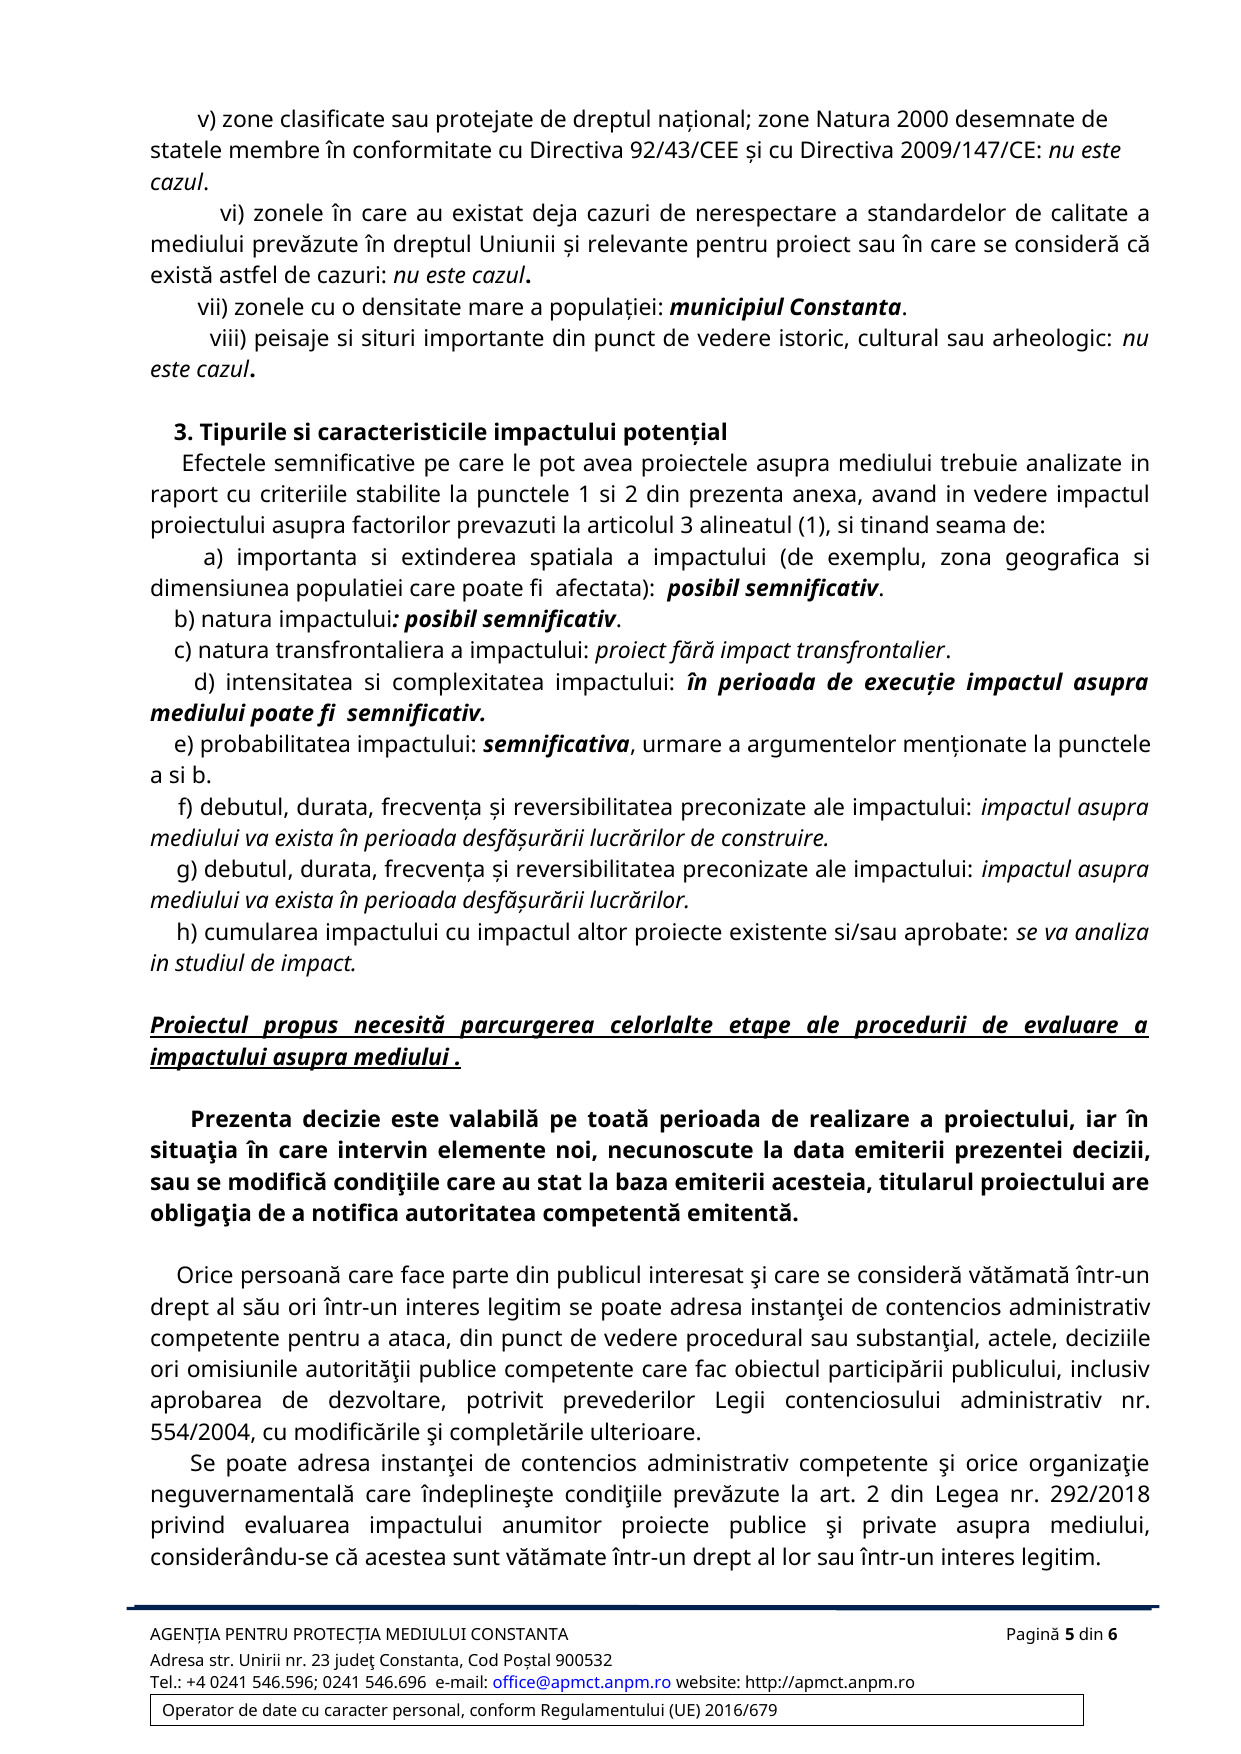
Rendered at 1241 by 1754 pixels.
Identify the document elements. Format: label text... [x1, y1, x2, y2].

text 3. Tipurile si caracteristicile impactului potenţial [150, 416, 1152, 447]
text Orice persoană care face parte din publicul interesat şi care se consideră vătămată într-un drept al său ori într-un interes legitim se poate adresa instanţei de contencios administrativ competente pentru a ataca, din punct de vedere procedural sau substanţial, actele, deciziile ori omisiunile autorităţii publice competente care fac obiectul participării publicului, inclusiv aprobarea de dezvoltare, potrivit prevederilor Legii contenciosului administrativ nr. 554/2004, cu modificările şi completările ulterioare. [150, 1259, 1152, 1447]
text Proiectul propus necesită parcurgerea celorlalte etape ale procedurii de evaluare a impactului asupra mediului . [150, 1009, 1152, 1072]
text g) debutul, durata, frecvenţa şi reversibilitatea preconizate ale impactului: impactul asupra mediului va exista în perioada desfăşurării lucrărilor. [150, 853, 1152, 916]
text Prezenta decizie este valabilă pe toată perioada de realizare a proiectului, iar în situaţia în care intervin elemente noi, necunoscute la data emiterii prezentei decizii, sau se modifică condiţiile care au stat la baza emiterii acesteia, titularul proiectului are obligaţia de a notifica autoritatea competentă emitentă. [150, 1103, 1152, 1228]
text vi) zonele în care au existat deja cazuri de nerespectare a standardelor de calitate a mediului prevăzute în dreptul Uniunii și relevante pentru proiect sau în care se consideră că există astfel de cazuri: nu este cazul. [150, 197, 1152, 291]
text e) probabilitatea impactului: semnificativa, urmare a argumentelor menţionate la punctele a si b. [150, 728, 1152, 791]
text vii) zonele cu o densitate mare a populației: municipiul Constanta. [150, 291, 1152, 322]
text a) importanta si extinderea spatiala a impactului (de exemplu, zona geografica si dimensiunea populatiei care poate fi afectata): posibil semnificativ. [150, 541, 1152, 603]
text Se poate adresa instanţei de contencios administrativ competente şi orice organizaţie neguvernamentală care îndeplineşte condiţiile prevăzute la art. 2 din Legea nr. 292/2018 privind evaluarea impactului anumitor proiecte publice şi private asupra mediului, considerându-se că acestea sunt vătămate într-un drept al lor sau într-un interes legitim. [150, 1447, 1152, 1572]
text Efectele semnificative pe care le pot avea proiectele asupra mediului trebuie analizate in raport cu criteriile stabilite la punctele 1 si 2 din prezenta anexa, avand in vedere impactul proiectului asupra factorilor prevazuti la articolul 3 alineatul (1), si tinand seama de: [150, 447, 1152, 541]
text h) cumularea impactului cu impactul altor proiecte existente si/sau aprobate: se va analiza in studiul de impact. [150, 916, 1152, 978]
text v) zone clasificate sau protejate de dreptul național; zone Natura 2000 desemnate de statele membre în conformitate cu Directiva 92/43/CEE și cu Directiva 2009/147/CE: nu este cazul. [150, 103, 1152, 197]
text d) intensitatea si complexitatea impactului: în perioada de execuție impactul asupra mediului poate fi semnificativ. [150, 666, 1152, 728]
text viii) peisaje si situri importante din punct de vedere istoric, cultural sau arheologic: nu este cazul. [150, 322, 1152, 384]
text f) debutul, durata, frecvenţa şi reversibilitatea preconizate ale impactului: impactul asupra mediului va exista în perioada desfăşurării lucrărilor de construire. [150, 791, 1152, 853]
text c) natura transfrontaliera a impactului: proiect fără impact transfrontalier. [150, 634, 1152, 666]
text b) natura impactului: posibil semnificativ. [150, 603, 1152, 634]
